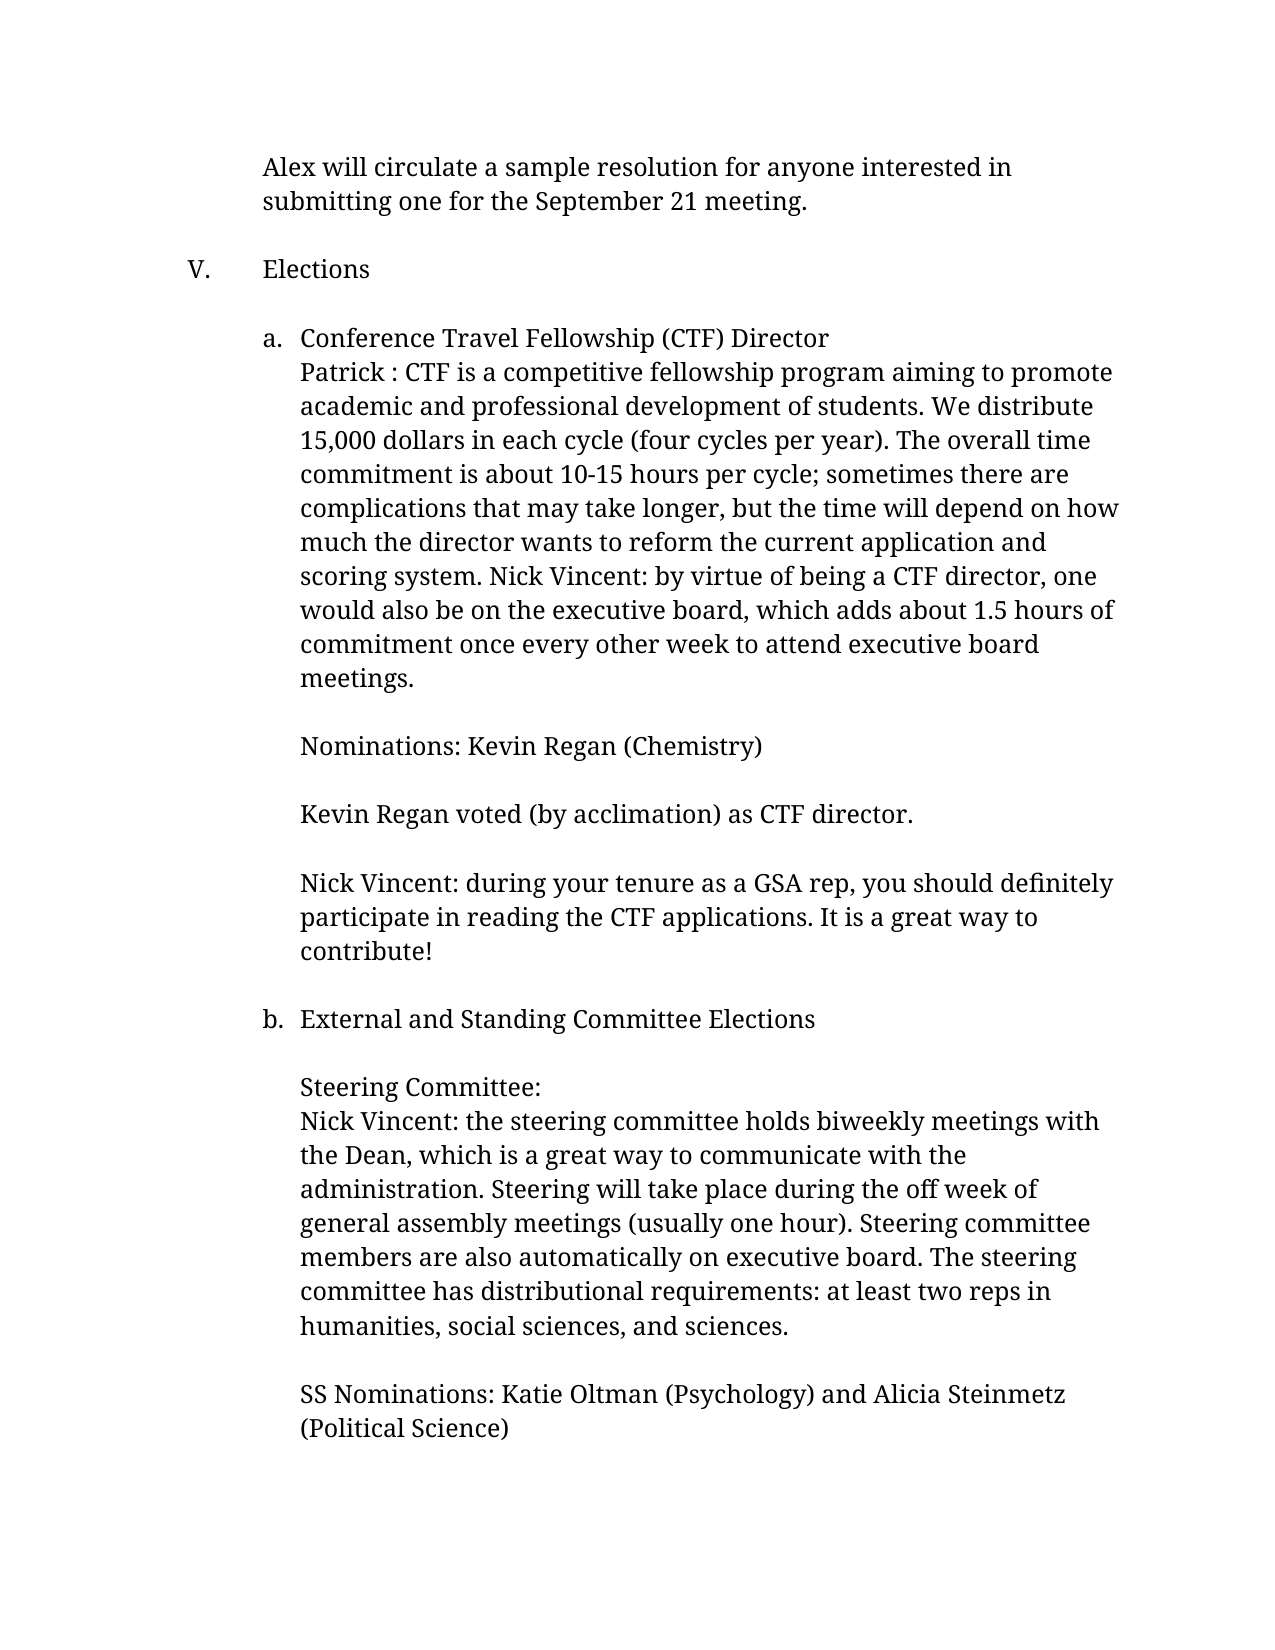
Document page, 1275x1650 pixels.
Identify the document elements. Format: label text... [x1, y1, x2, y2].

list Nominations: Kevin Regan (Chemistry) [300, 729, 1125, 763]
list Steering Committee: [300, 1070, 1125, 1104]
list Nick Vincent: the steering committee holds biweekly meetings with the Dean, which is a great way to communicate with the administration. Steering will take place during the off week of general assembly meetings (usually one hour). Steering committee members are also automatically on executive board. The steering committee has distributional requirements: at least two reps in humanities, social sciences, and sciences. [300, 1104, 1125, 1342]
list Elections [187, 252, 1125, 286]
list Kevin Regan voted (by acclimation) as CTF director. [300, 797, 1125, 831]
text Alex will circulate a sample resolution for anyone interested in submitting one for the September 21 meeting. [262, 150, 1125, 218]
list SS Nominations: Katie Oltman (Psychology) and Alicia Steinmetz (Political Science) [300, 1376, 1125, 1444]
list Patrick : CTF is a competitive fellowship program aiming to promote academic and professional development of students. We distribute 15,000 dollars in each cycle (four cycles per year). The overall time commitment is about 10-15 hours per cycle; sometimes there are complications that may take longer, but the time will depend on how much the director wants to reform the current application and scoring system. Nick Vincent: by virtue of being a CTF director, one would also be on the executive board, which adds about 1.5 hours of commitment once every other week to attend executive board meetings. [300, 354, 1125, 695]
list External and Standing Committee Elections [262, 1002, 1125, 1036]
list Nick Vincent: during your tenure as a GSA rep, you should definitely participate in reading the CTF applications. It is a great way to contribute! [300, 865, 1125, 967]
list Conference Travel Fellowship (CTF) Director [262, 320, 1125, 354]
